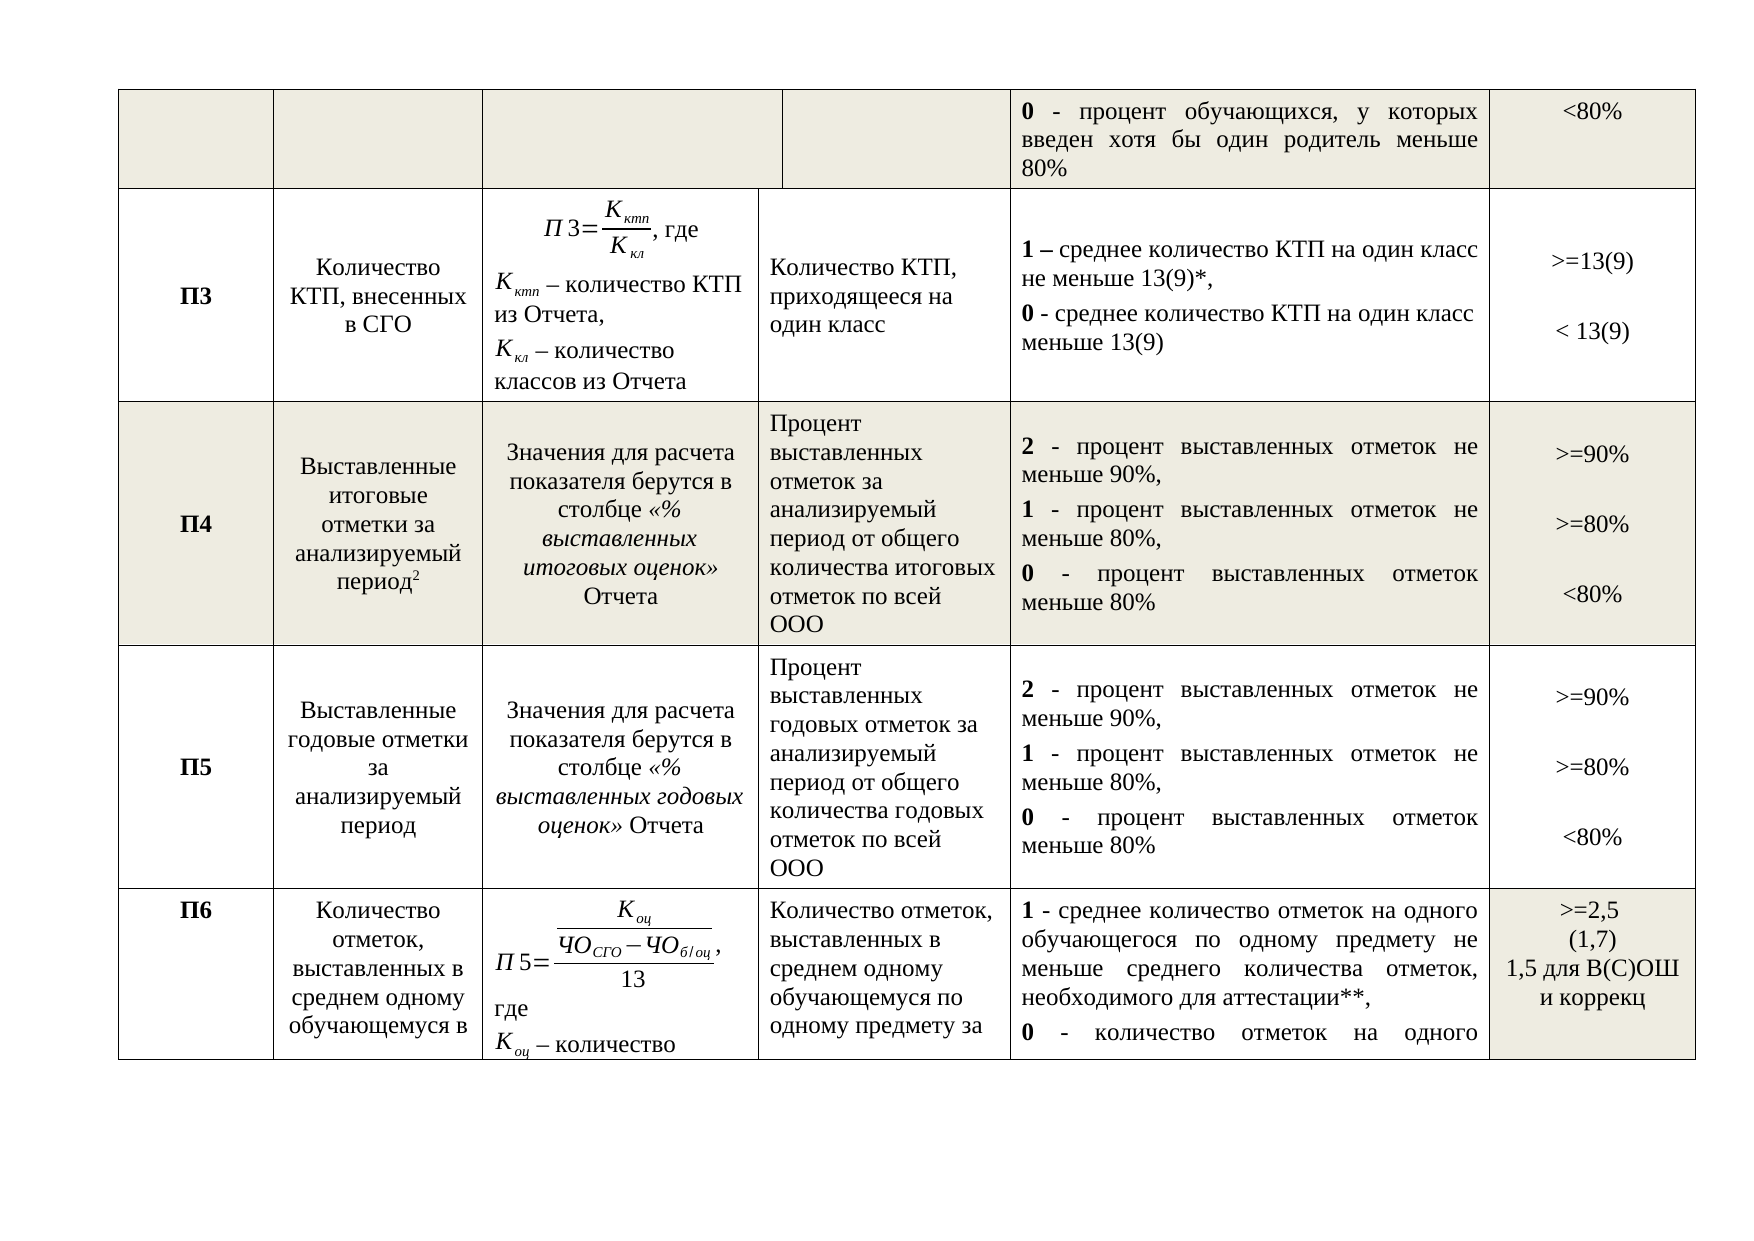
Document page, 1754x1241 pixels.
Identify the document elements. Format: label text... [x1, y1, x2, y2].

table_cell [759, 889, 1010, 1059]
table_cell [483, 889, 758, 1059]
table_cell Процент выставленных отметок за анализируемый период от общего количества итоговых отметок по всей ООО [759, 402, 1010, 644]
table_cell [1011, 889, 1489, 1059]
table_cell >=13(9) < 13(9) [1490, 189, 1695, 401]
table_cell П3 [119, 189, 273, 401]
table_cell , где – количество КТП из Отчета, – количество классов из Отчета [483, 189, 758, 401]
table_cell 1 – среднее количество КТП на один класс не меньше 13(9)*, 0 - среднее количество КТП на один класс меньше 13(9) [1011, 189, 1489, 401]
table_cell П4 [119, 402, 273, 644]
table_cell Процент выставленных годовых отметок за анализируемый период от общего количества годовых отметок по всей ООО [759, 646, 1010, 888]
table_cell П5 [119, 646, 273, 888]
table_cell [1011, 90, 1489, 188]
table_cell 2 - процент выставленных отметок не меньше 90%, 1 - процент выставленных отметок не меньше 80%, 0 - процент выставленных отметок меньше 80% [1011, 646, 1489, 888]
table_cell >=90% >=80% <80% [1490, 646, 1695, 888]
table_cell Выставленные итоговые отметки за анализируемый период [274, 402, 482, 644]
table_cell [483, 90, 782, 188]
table_cell >=90% >=80% <80% [1490, 90, 1695, 188]
table_cell П6 [119, 889, 273, 1059]
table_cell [783, 90, 1010, 188]
table_cell Значения для расчета показателя берутся в столбце «% выставленных годовых оценок» Отчета [483, 646, 758, 888]
table_cell Количество КТП, приходящееся на один класс [759, 189, 1010, 401]
table_cell П2 [119, 90, 273, 188]
table_cell Значения для расчета показателя берутся в столбце «% выставленных итоговых оценок» Отчета [483, 402, 758, 644]
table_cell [1490, 889, 1695, 1059]
table_cell 2 - процент выставленных отметок не меньше 90%, 1 - процент выставленных отметок не меньше 80%, 0 - процент выставленных отметок меньше 80% [1011, 402, 1489, 644]
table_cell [274, 889, 482, 1059]
table_cell Выставленные годовые отметки за анализируемый период [274, 646, 482, 888]
table_cell Количество КТП, внесенных в СГО [274, 189, 482, 401]
table_cell >=90% >=80% <80% [1490, 402, 1695, 644]
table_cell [274, 90, 482, 188]
